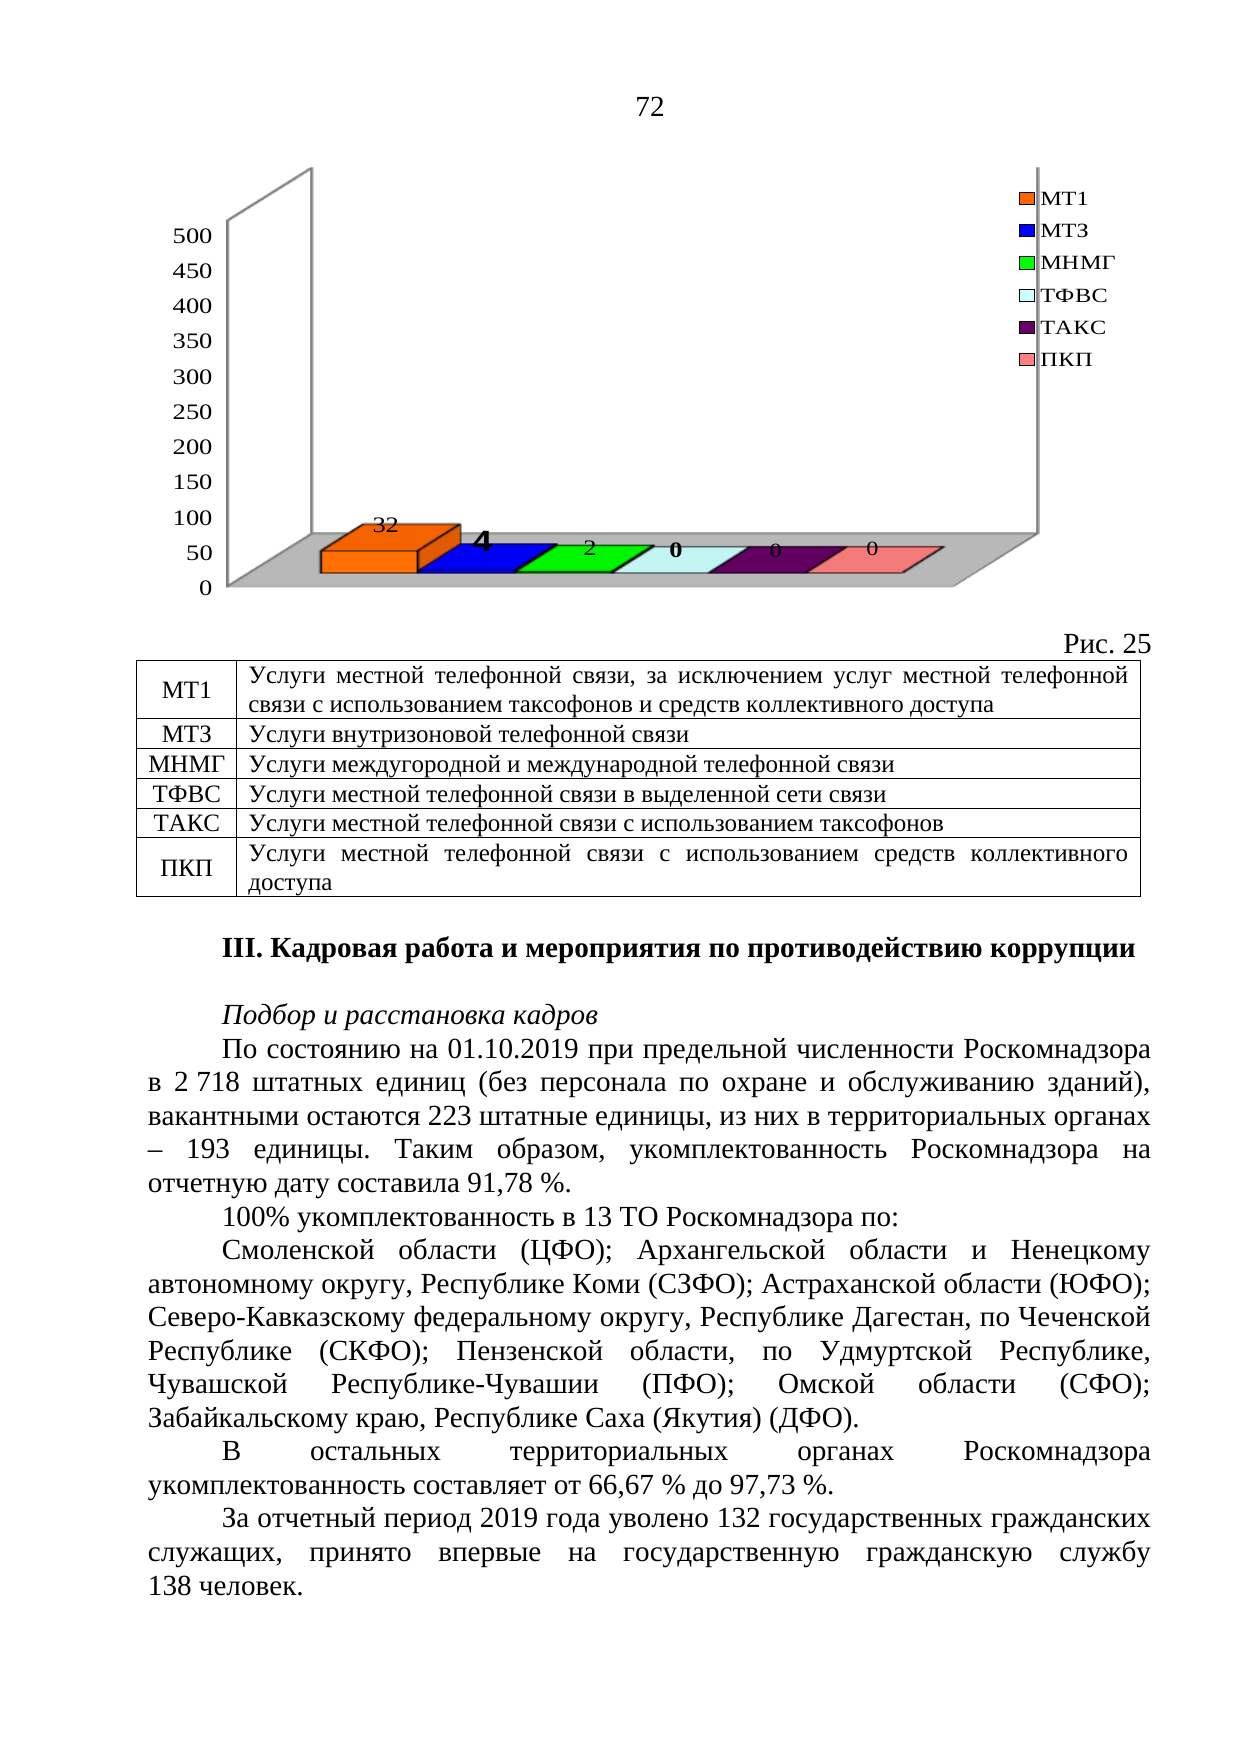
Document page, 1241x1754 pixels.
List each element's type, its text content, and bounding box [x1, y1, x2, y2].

table_cell ТФВС [137, 779, 236, 807]
table_cell Услуги внутризоновой телефонной связи [237, 719, 1140, 748]
table_header Услуги местной телефонной связи, за исключением услуг местной телефонной связи с использованием таксофонов и средств коллективного доступа [237, 661, 1140, 718]
table_cell ПКП [137, 838, 236, 896]
text Смоленской области (ЦФО); Архангельской области и Ненецкому автономному округу, Республике Коми (СЗФО); Астраханской области (ЮФО); Северо-Кавказскому федеральному округу, Республике Дагестан, по Чеченской Республике (СКФО); Пензенской области, по Удмуртской Республике, Чувашской Республике-Чувашии (ПФО); Омской области (СФО); Забайкальскому краю, Республике Саха (Якутия) (ДФО). [148, 1232, 1152, 1433]
table_cell МНМГ [137, 749, 236, 778]
table_cell МТЗ [137, 719, 236, 748]
table_cell Услуги местной телефонной связи с использованием средств коллективного доступа [237, 838, 1140, 896]
table_header МТ1 [137, 661, 236, 718]
text Подбор и расстановка кадров [148, 997, 1152, 1031]
text В остальных территориальных органах Роскомнадзора укомплектованность составляет от 66,67 % до 97,73 %. [148, 1433, 1152, 1501]
table_cell Услуги междугородной и международной телефонной связи [237, 749, 1140, 778]
table_cell Услуги местной телефонной связи с использованием таксофонов [237, 809, 1140, 837]
text Рис. 25 [148, 626, 1152, 659]
table_cell ТАКС [137, 809, 236, 837]
text За отчетный период 2019 года уволено 132 государственных гражданских служащих, принято впервые на государственную гражданскую службу 138 человек. [148, 1501, 1152, 1601]
text 100% укомплектованность в 13 ТО Роскомнадзора по: [148, 1199, 1152, 1232]
table_cell Услуги местной телефонной связи в выделенной сети связи [237, 779, 1140, 807]
subtitle III. Кадровая работа и мероприятия по противодействию коррупции [148, 930, 1152, 964]
text По состоянию на 01.10.2019 при предельной численности Роскомнадзора в 2 718 штатных единиц (без персонала по охране и обслуживанию зданий), вакантными остаются 223 штатные единицы, из них в территориальных органах – 193 единицы. Таким образом, укомплектованность Роскомнадзора на отчетную дату составила 91,78 %. [148, 1031, 1152, 1199]
